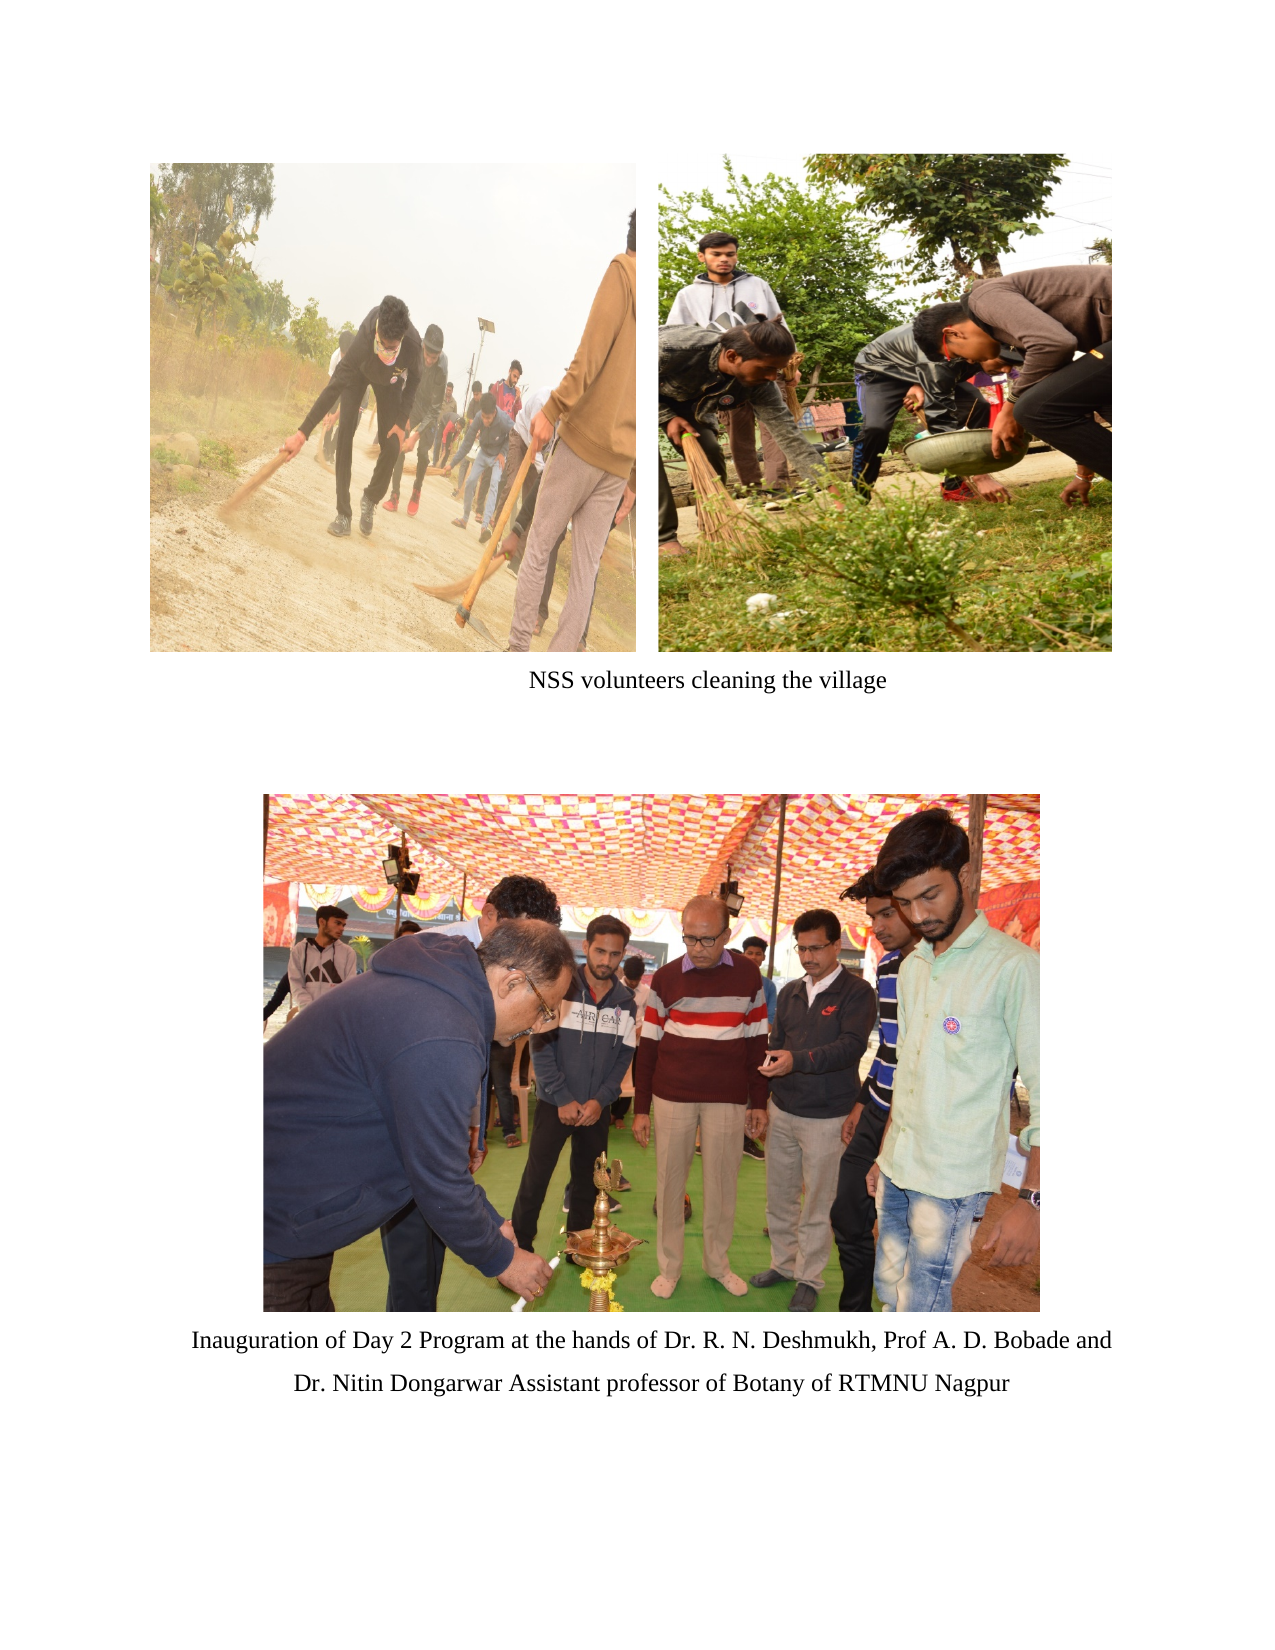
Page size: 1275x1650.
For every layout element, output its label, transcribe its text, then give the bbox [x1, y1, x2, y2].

picture [659, 154, 1112, 652]
list NSS volunteers cleaning the village [262, 665, 1153, 694]
picture [150, 163, 636, 652]
list Inauguration of Day 2 Program at the hands of Dr. R. N. Deshmukh, Prof A. D. Bobade and Dr. Nitin Dongarwar Assistant professor of Botany of RTMNU Nagpur [150, 1325, 1153, 1397]
picture [263, 794, 1040, 1312]
